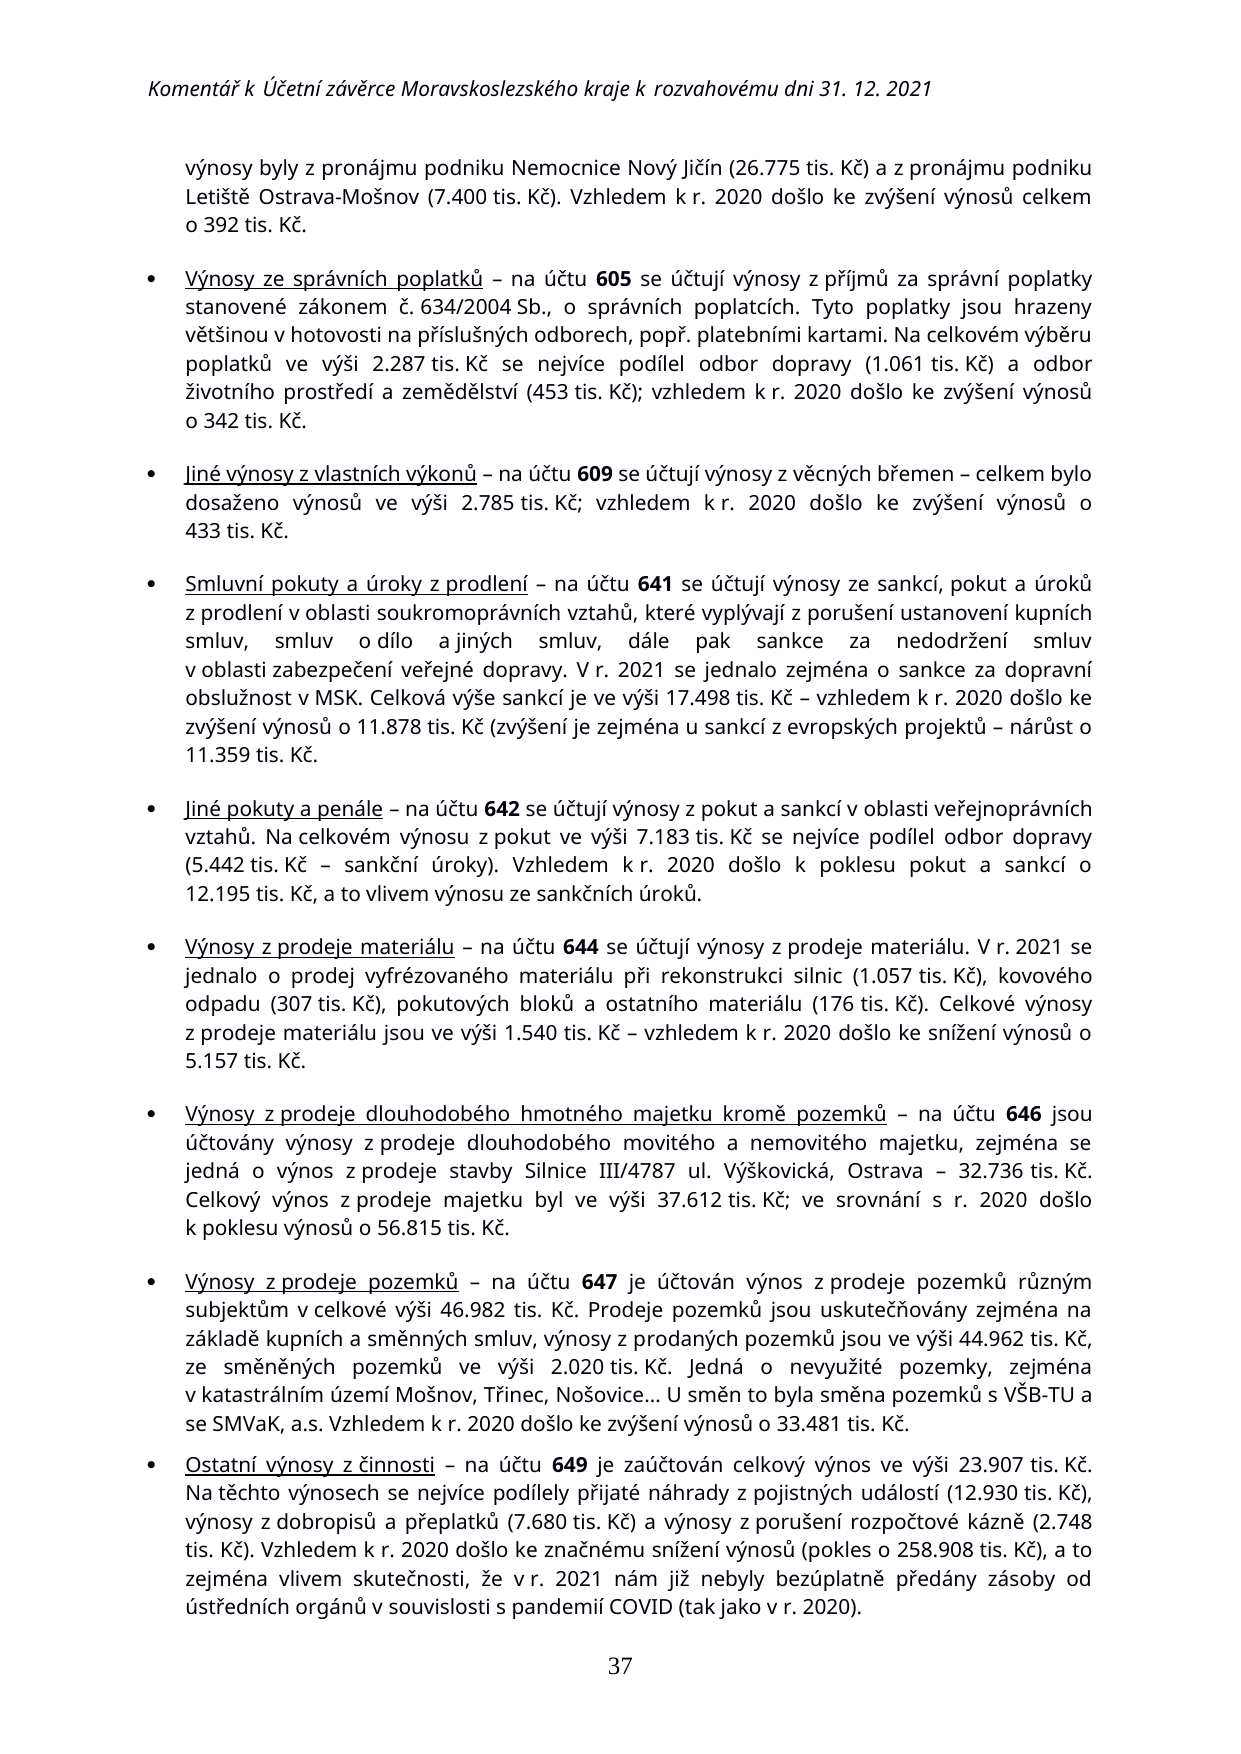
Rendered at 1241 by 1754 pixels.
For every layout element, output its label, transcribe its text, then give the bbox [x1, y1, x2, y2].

list Výnosy z prodeje dlouhodobého hmotného majetku kromě pozemků – na účtu 646 jsou účtovány výnosy z prodeje dlouhodobého movitého a nemovitého majetku, zejména se jedná o výnos z prodeje stavby Silnice III/4787 ul. Výškovická, Ostrava – 32.736 tis. Kč. Celkový výnos z prodeje majetku byl ve výši 37.612 tis. Kč; ve srovnání s r. 2020 došlo k poklesu výnosů o 56.815 tis. Kč. [148, 1099, 1092, 1242]
list Výnosy z prodeje materiálu – na účtu 644 se účtují výnosy z prodeje materiálu. V r. 2021 se jednalo o prodej vyfrézovaného materiálu při rekonstrukci silnic (1.057 tis. Kč), kovového odpadu (307 tis. Kč), pokutových bloků a ostatního materiálu (176 tis. Kč). Celkové výnosy z prodeje materiálu jsou ve výši 1.540 tis. Kč – vzhledem k r. 2020 došlo ke snížení výnosů o 5.157 tis. Kč. [148, 932, 1092, 1074]
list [148, 153, 1092, 239]
list Jiné pokuty a penále – na účtu 642 se účtují výnosy z pokut a sankcí v oblasti veřejnoprávních vztahů. Na celkovém výnosu z pokut ve výši 7.183 tis. Kč se nejvíce podílel odbor dopravy (5.442 tis. Kč – sankční úroky). Vzhledem k r. 2020 došlo k poklesu pokut a sankcí o 12.195 tis. Kč, a to vlivem výnosu ze sankčních úroků. [148, 794, 1092, 907]
list Jiné výnosy z vlastních výkonů – na účtu 609 se účtují výnosy z věcných břemen – celkem bylo dosaženo výnosů ve výši 2.785 tis. Kč; vzhledem k r. 2020 došlo ke zvýšení výnosů o 433 tis. Kč. [148, 459, 1092, 544]
list Ostatní výnosy z činnosti – na účtu 649 je zaúčtován celkový výnos ve výši 23.907 tis. Kč. Na těchto výnosech se nejvíce podílely přijaté náhrady z pojistných událostí (12.930 tis. Kč), výnosy z dobropisů a přeplatků (7.680 tis. Kč) a výnosy z porušení rozpočtové kázně (2.748 tis. Kč). Vzhledem k r. 2020 došlo ke značnému snížení výnosů (pokles o 258.908 tis. Kč), a to zejména vlivem skutečnosti, že v r. 2021 nám již nebyly bezúplatně předány zásoby od ústředních orgánů v souvislosti s pandemií COVID (tak jako v r. 2020). [148, 1450, 1092, 1621]
list Smluvní pokuty a úroky z prodlení – na účtu 641 se účtují výnosy ze sankcí, pokut a úroků z prodlení v oblasti soukromoprávních vztahů, které vyplývají z porušení ustanovení kupních smluv, smluv o dílo a jiných smluv, dále pak sankce za nedodržení smluv v oblasti zabezpečení veřejné dopravy. V r. 2021 se jednalo zejména o sankce za dopravní obslužnost v MSK. Celková výše sankcí je ve výši 17.498 tis. Kč – vzhledem k r. 2020 došlo ke zvýšení výnosů o 11.878 tis. Kč (zvýšení je zejména u sankcí z evropských projektů – nárůst o 11.359 tis. Kč. [148, 569, 1092, 769]
list Výnosy z prodeje pozemků – na účtu 647 je účtován výnos z prodeje pozemků různým subjektům v celkové výši 46.982 tis. Kč. Prodeje pozemků jsou uskutečňovány zejména na základě kupních a směnných smluv, výnosy z prodaných pozemků jsou ve výši 44.962 tis. Kč, ze směněných pozemků ve výši 2.020 tis. Kč. Jedná o nevyužité pozemky, zejména v katastrálním území Mošnov, Třinec, Nošovice… U směn to byla směna pozemků s VŠB-TU a se SMVaK, a.s. Vzhledem k r. 2020 došlo ke zvýšení výnosů o 33.481 tis. Kč. [148, 1267, 1092, 1437]
list Výnosy ze správních poplatků – na účtu 605 se účtují výnosy z příjmů za správní poplatky stanovené zákonem č. 634/2004 Sb., o správních poplatcích. Tyto poplatky jsou hrazeny většinou v hotovosti na příslušných odborech, popř. platebními kartami. Na celkovém výběru poplatků ve výši 2.287 tis. Kč se nejvíce podílel odbor dopravy (1.061 tis. Kč) a odbor životního prostředí a zemědělství (453 tis. Kč); vzhledem k r. 2020 došlo ke zvýšení výnosů o 342 tis. Kč. [148, 264, 1092, 434]
